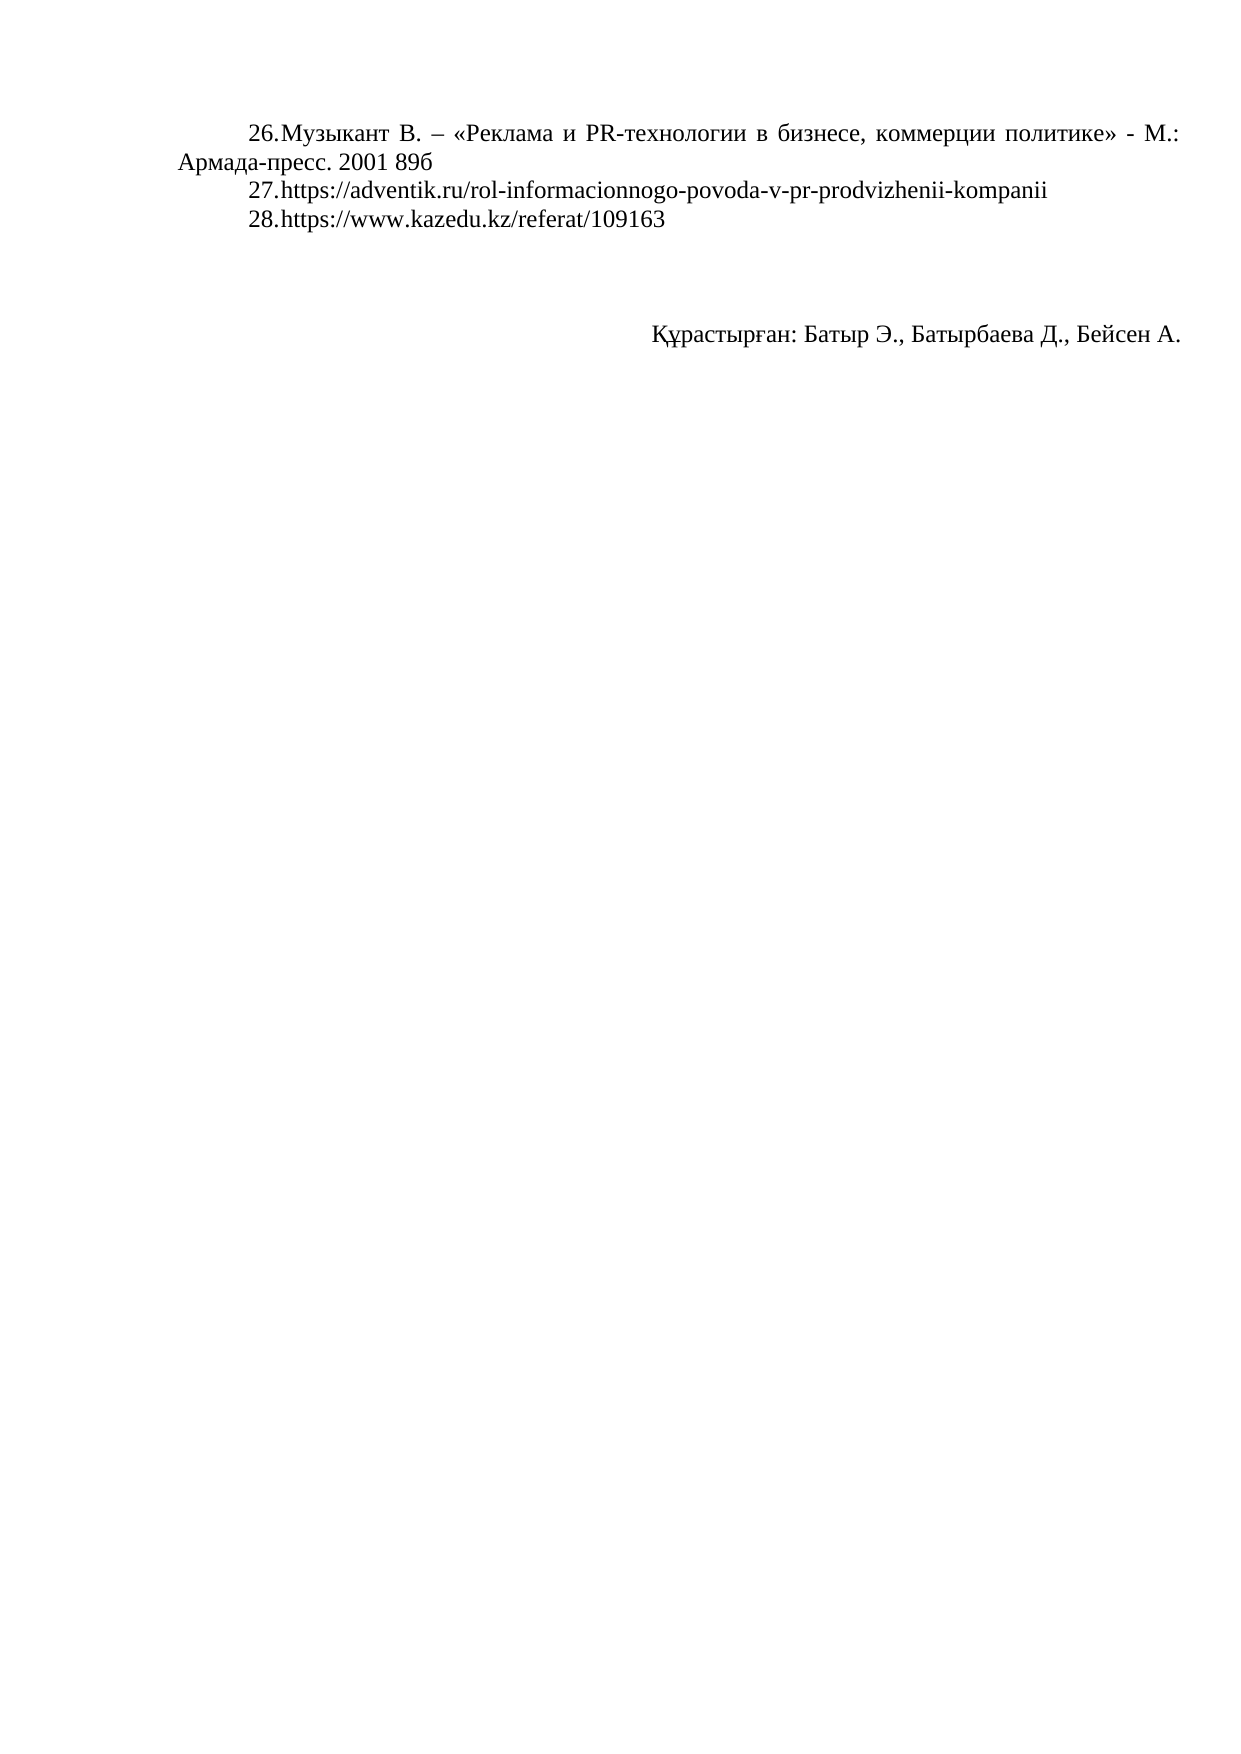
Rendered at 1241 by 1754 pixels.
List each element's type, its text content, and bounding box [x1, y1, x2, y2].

text Құрастырған: Батыр Э., Батырбаева Д., Бейсен А. [177, 319, 1181, 348]
list Музыкант В. – «Реклама и PR-технологии в бизнесе, коммерции политике» - М.: Армада-пресс. 2001 89б [177, 118, 1181, 176]
list https://adventik.ru/rol-informacionnogo-povoda-v-pr-prodvizhenii-kompanii [177, 176, 1181, 204]
list https://www.kazedu.kz/referat/109163 [177, 204, 1181, 233]
